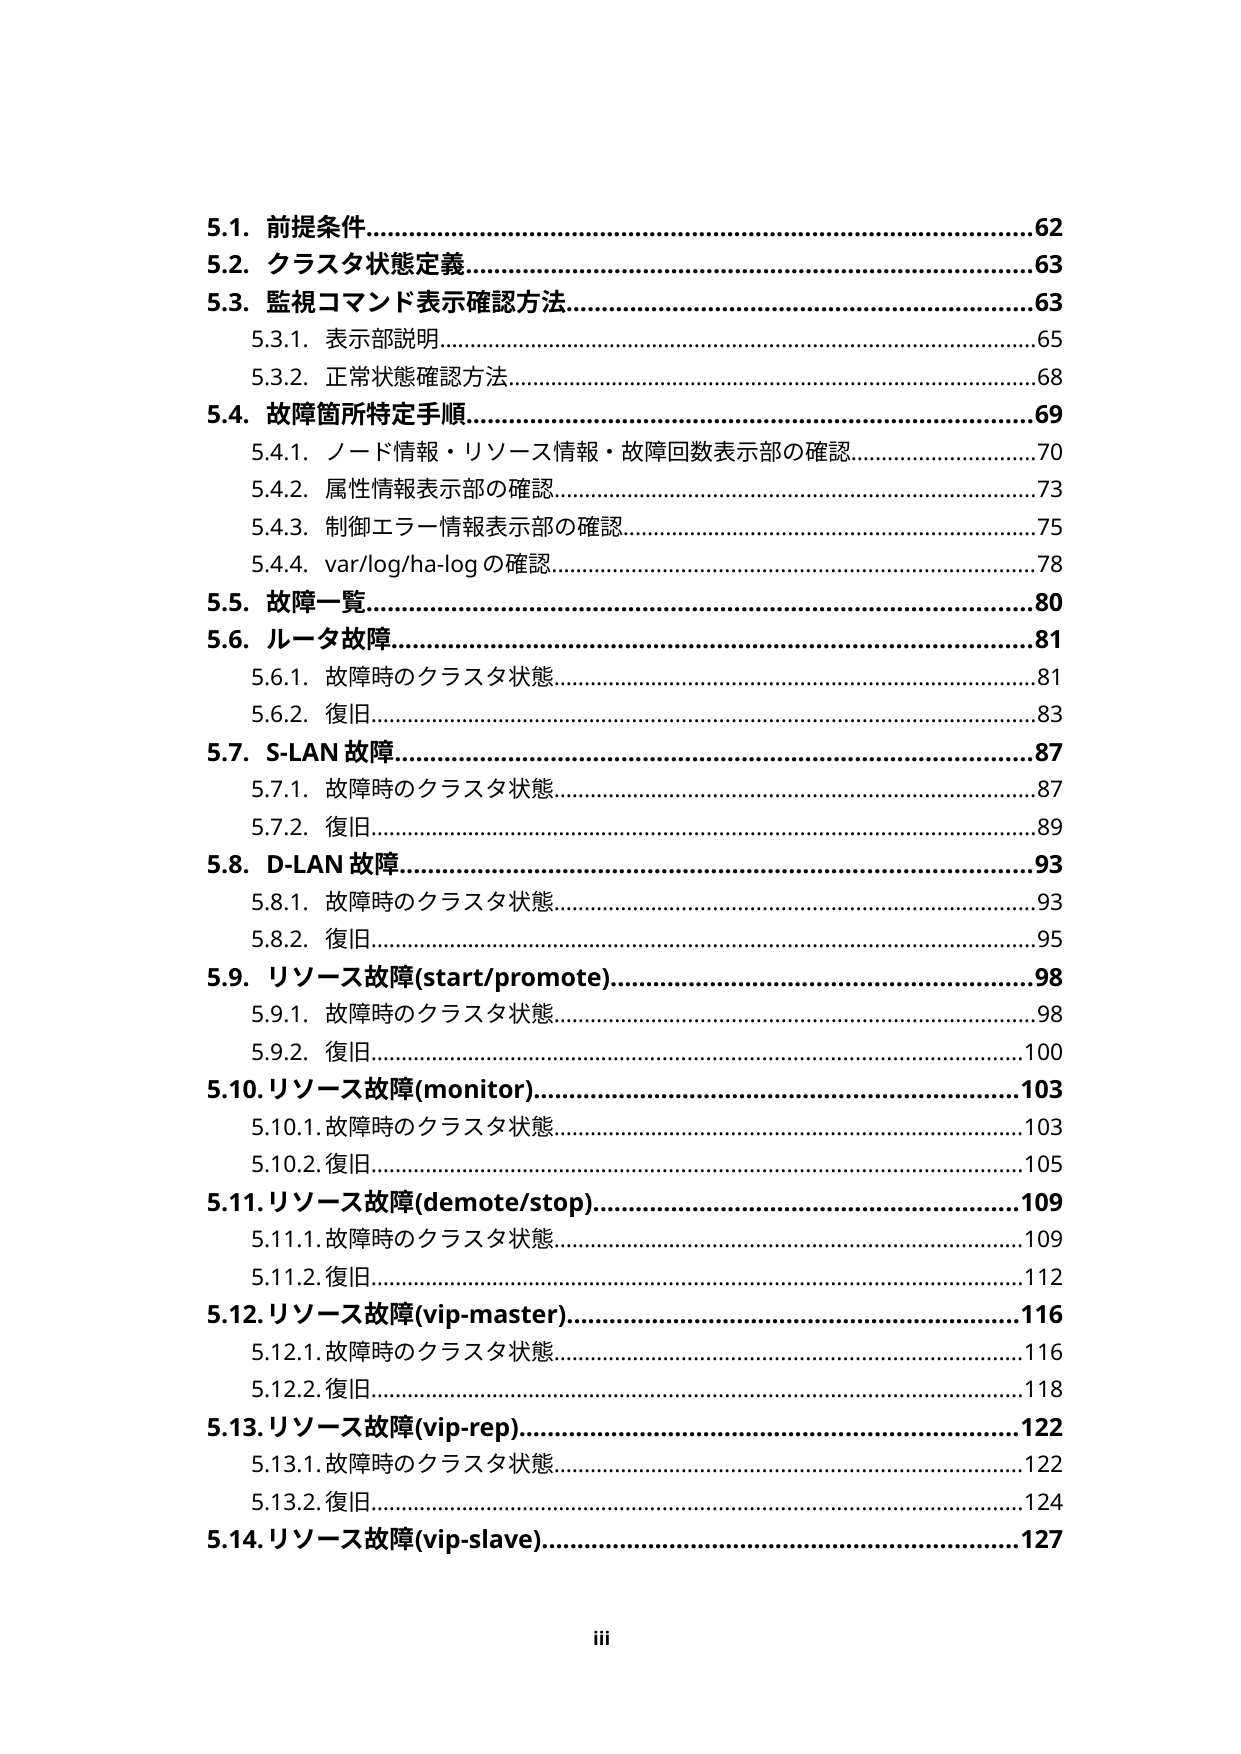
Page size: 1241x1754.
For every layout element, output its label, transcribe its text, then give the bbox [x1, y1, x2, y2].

text 5.1. 前提条件 62 [177, 207, 913, 244]
text 5.7.2. 復旧 89 [177, 807, 913, 844]
text 5.4.1. ノード情報・リソース情報・故障回数表示部の確認 70 [177, 432, 913, 469]
text 5.13.2. 復旧 124 [177, 1482, 913, 1519]
text 5.9.1. 故障時のクラスタ状態 98 [177, 994, 913, 1032]
text 5.4.3. 制御エラー情報表示部の確認 75 [177, 507, 913, 544]
text 5.8.2. 復旧 95 [177, 919, 913, 957]
text 5.12. リソース故障(vip-master) 116 [177, 1294, 913, 1332]
text 5.11.2. 復旧 112 [177, 1257, 913, 1294]
text 5.12.1. 故障時のクラスタ状態 116 [177, 1332, 913, 1369]
text 5.11.1. 故障時のクラスタ状態 109 [177, 1219, 913, 1257]
text 5.8. D-LAN故障 93 [177, 844, 913, 882]
text 5.4.2. 属性情報表示部の確認 73 [177, 469, 913, 507]
text 5.5. 故障一覧 80 [177, 582, 913, 619]
text 5.3.2. 正常状態確認方法 68 [177, 357, 913, 394]
text 5.7.1. 故障時のクラスタ状態 87 [177, 769, 913, 807]
text 5.9.2. 復旧 100 [177, 1032, 913, 1069]
text 5.4.4. var/log/ha-logの確認 78 [177, 544, 913, 582]
text 5.7. S-LAN故障 87 [177, 732, 913, 769]
text 5.6.2. 復旧 83 [177, 694, 913, 732]
text 5.3. 監視コマンド表示確認方法 63 [177, 282, 913, 319]
text 5.14. リソース故障(vip-slave) 127 [177, 1519, 913, 1557]
text 5.6.1. 故障時のクラスタ状態 81 [177, 657, 913, 694]
text 5.8.1. 故障時のクラスタ状態 93 [177, 882, 913, 919]
text 5.13. リソース故障(vip-rep) 122 [177, 1407, 913, 1444]
text 5.12.2. 復旧 118 [177, 1369, 913, 1407]
text 5.11. リソース故障(demote/stop) 109 [177, 1182, 913, 1219]
text 5.10.1. 故障時のクラスタ状態 103 [177, 1107, 913, 1144]
text 5.6. ルータ故障 81 [177, 619, 913, 657]
text 5.10.2. 復旧 105 [177, 1144, 913, 1182]
text 5.9. リソース故障(start/promote) 98 [177, 957, 913, 994]
text 5.3.1. 表示部説明 65 [177, 319, 913, 357]
text 5.2. クラスタ状態定義 63 [177, 244, 913, 282]
text 5.10. リソース故障(monitor) 103 [177, 1069, 913, 1107]
text 5.4. 故障箇所特定手順 69 [177, 394, 913, 432]
text 5.13.1. 故障時のクラスタ状態 122 [177, 1444, 913, 1482]
